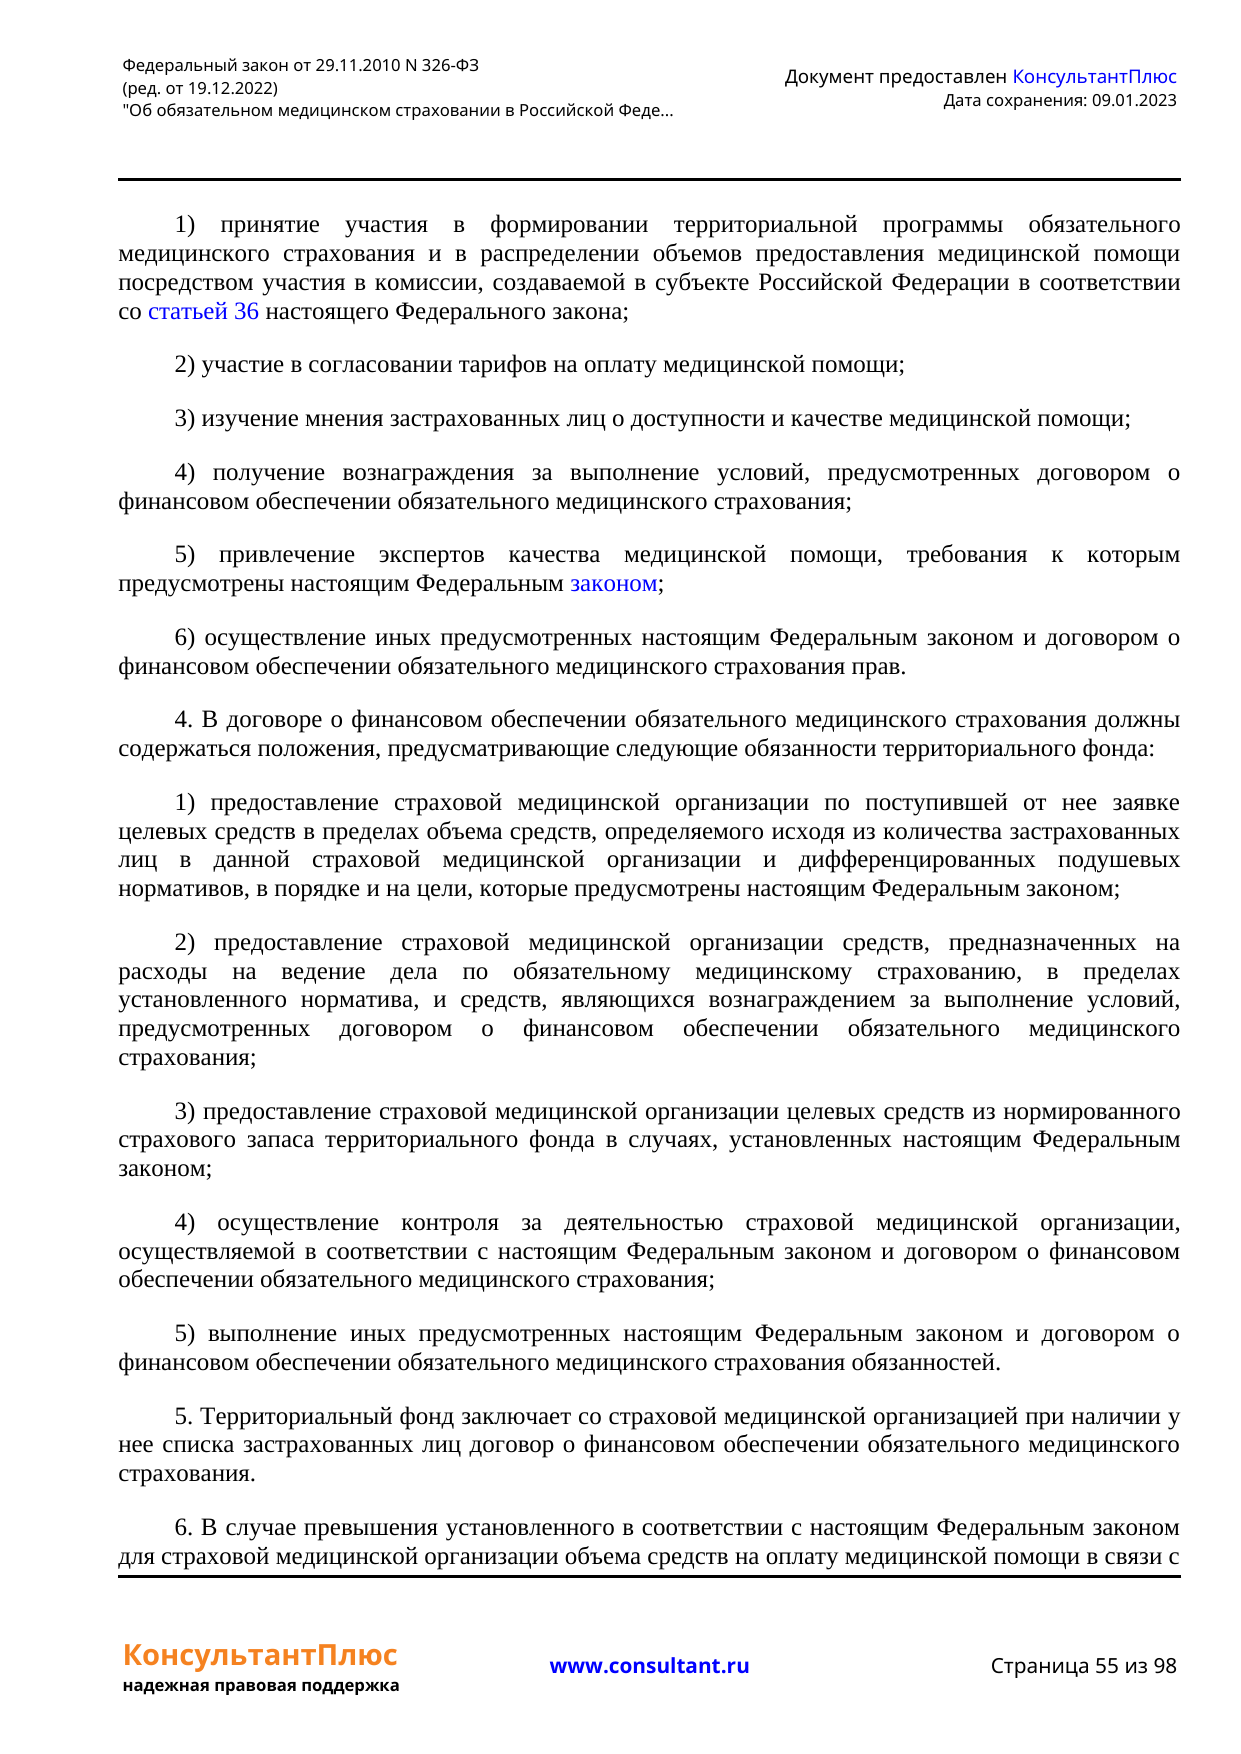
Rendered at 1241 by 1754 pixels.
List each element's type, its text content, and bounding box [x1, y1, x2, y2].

text 4) получение вознаграждения за выполнение условий, предусмотренных договором о финансовом обеспечении обязательного медицинского страхования; [118, 457, 1181, 514]
text 2) предоставление страховой медицинской организации средств, предназначенных на расходы на ведение дела по обязательному медицинскому страхованию, в пределах установленного норматива, и средств, являющихся вознаграждением за выполнение условий, предусмотренных договором о финансовом обеспечении обязательного медицинского страхования; [118, 927, 1181, 1071]
text 5. Территориальный фонд заключает со страховой медицинской организацией при наличии у нее списка застрахованных лиц договор о финансовом обеспечении обязательного медицинского страхования. [118, 1401, 1181, 1487]
text 4) осуществление контроля за деятельностью страховой медицинской организации, осуществляемой в соответствии с настоящим Федеральным законом и договором о финансовом обеспечении обязательного медицинского страхования; [118, 1207, 1181, 1293]
text 1) предоставление страховой медицинской организации по поступившей от нее заявке целевых средств в пределах объема средств, определяемого исходя из количества застрахованных лиц в данной страховой медицинской организации и дифференцированных подушевых нормативов, в порядке и на цели, которые предусмотрены настоящим Федеральным законом; [118, 787, 1181, 902]
text 5) привлечение экспертов качества медицинской помощи, требования к которым предусмотрены настоящим Федеральным законом; [118, 539, 1181, 597]
text 2) участие в согласовании тарифов на оплату медицинской помощи; [118, 349, 1181, 378]
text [118, 1512, 1181, 1569]
text 5) выполнение иных предусмотренных настоящим Федеральным законом и договором о финансовом обеспечении обязательного медицинского страхования обязанностей. [118, 1318, 1181, 1376]
text 1) принятие участия в формировании территориальной программы обязательного медицинского страхования и в распределении объемов предоставления медицинской помощи посредством участия в комиссии, создаваемой в субъекте Российской Федерации в соответствии со статьей 36 настоящего Федерального закона; [118, 209, 1181, 324]
text 6) осуществление иных предусмотренных настоящим Федеральным законом и договором о финансовом обеспечении обязательного медицинского страхования прав. [118, 622, 1181, 679]
text 4. В договоре о финансовом обеспечении обязательного медицинского страхования должны содержаться положения, предусматривающие следующие обязанности территориального фонда: [118, 704, 1181, 762]
text 3) изучение мнения застрахованных лиц о доступности и качестве медицинской помощи; [118, 403, 1181, 432]
text 3) предоставление страховой медицинской организации целевых средств из нормированного страхового запаса территориального фонда в случаях, установленных настоящим Федеральным законом; [118, 1096, 1181, 1182]
